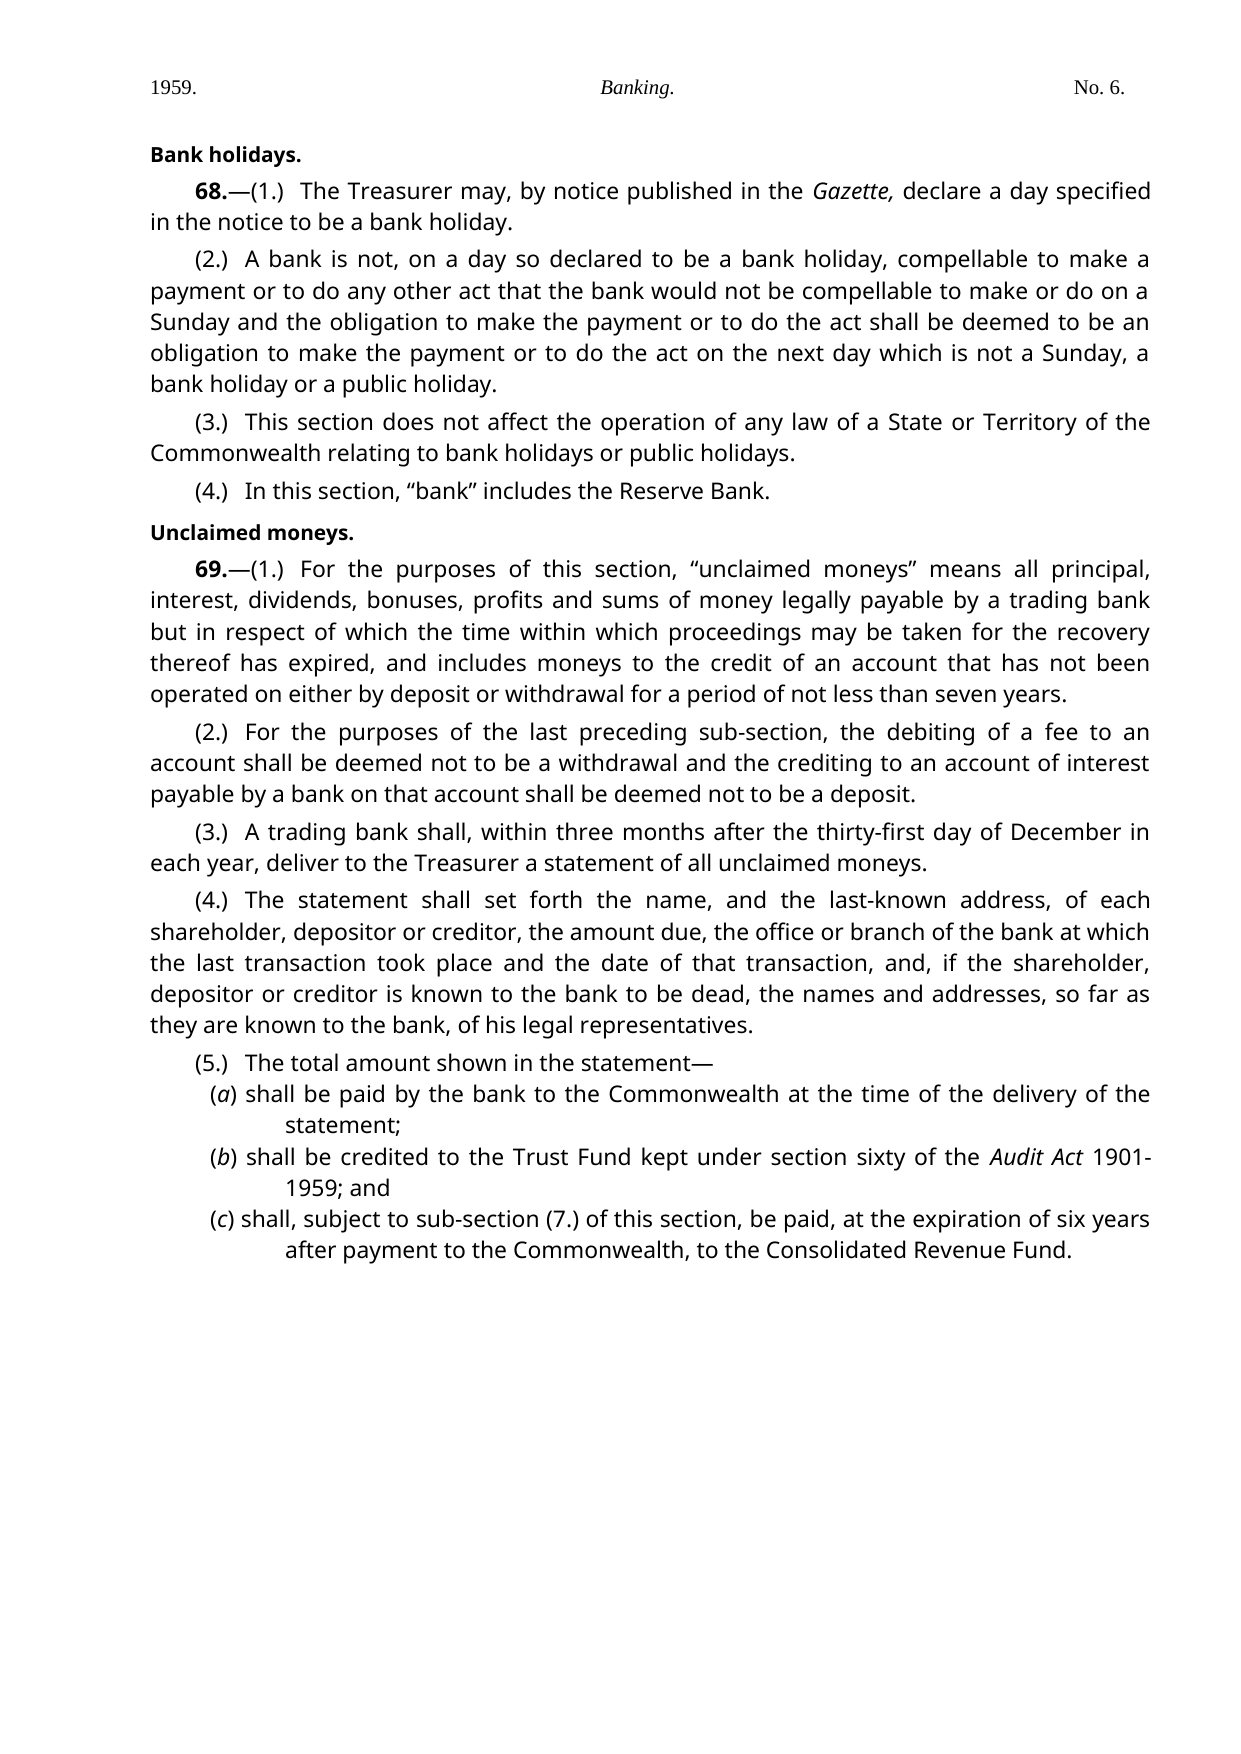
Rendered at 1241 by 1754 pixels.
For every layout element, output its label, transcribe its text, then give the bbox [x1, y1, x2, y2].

text (b) shall be credited to the Trust Fund kept under section sixty of the Audit Act 1901-1959; and [210, 1141, 1152, 1203]
text (3.) A trading bank shall, within three months after the thirty-first day of December in each year, deliver to the Treasurer a statement of all unclaimed moneys. [150, 816, 1152, 878]
text (c) shall, subject to sub-section (7.) of this section, be paid, at the expiration of six years after payment to the Commonwealth, to the Consolidated Revenue Fund. [210, 1203, 1152, 1266]
text (4.) The statement shall set forth the name, and the last-known address, of each shareholder, depositor or creditor, the amount due, the office or branch of the bank at which the last transaction took place and the date of that transaction, and, if the shareholder, depositor or creditor is known to the bank to be dead, the names and addresses, so far as they are known to the bank, of his legal representatives. [150, 884, 1152, 1041]
text (4.) In this section, “bank” includes the Reserve Bank. [150, 475, 1152, 506]
text (2.) For the purposes of the last preceding sub-section, the debiting of a fee to an account shall be deemed not to be a withdrawal and the crediting to an account of interest payable by a bank on that account shall be deemed not to be a deposit. [150, 716, 1152, 809]
text (5.) The total amount shown in the statement— [150, 1047, 1152, 1078]
text (a) shall be paid by the bank to the Commonwealth at the time of the delivery of the statement; [210, 1078, 1152, 1141]
text Unclaimed moneys. [150, 518, 1152, 547]
text 68.—(1.) The Treasurer may, by notice published in the Gazette, declare a day specified in the notice to be a bank holiday. [150, 175, 1152, 237]
text 69.—(1.) For the purposes of this section, “unclaimed moneys” means all principal, interest, dividends, bonuses, profits and sums of money legally payable by a trading bank but in respect of which the time within which proceedings may be taken for the recovery thereof has expired, and includes moneys to the credit of an account that has not been operated on either by deposit or withdrawal for a period of not less than seven years. [150, 553, 1152, 709]
text (3.) This section does not affect the operation of any law of a State or Territory of the Commonwealth relating to bank holidays or public holidays. [150, 406, 1152, 468]
text (2.) A bank is not, on a day so declared to be a bank holiday, compellable to make a payment or to do any other act that the bank would not be compellable to make or do on a Sunday and the obligation to make the payment or to do the act shall be deemed to be an obligation to make the payment or to do the act on the next day which is not a Sunday, a bank holiday or a public holiday. [150, 243, 1152, 400]
text Bank holidays. [150, 140, 1152, 168]
